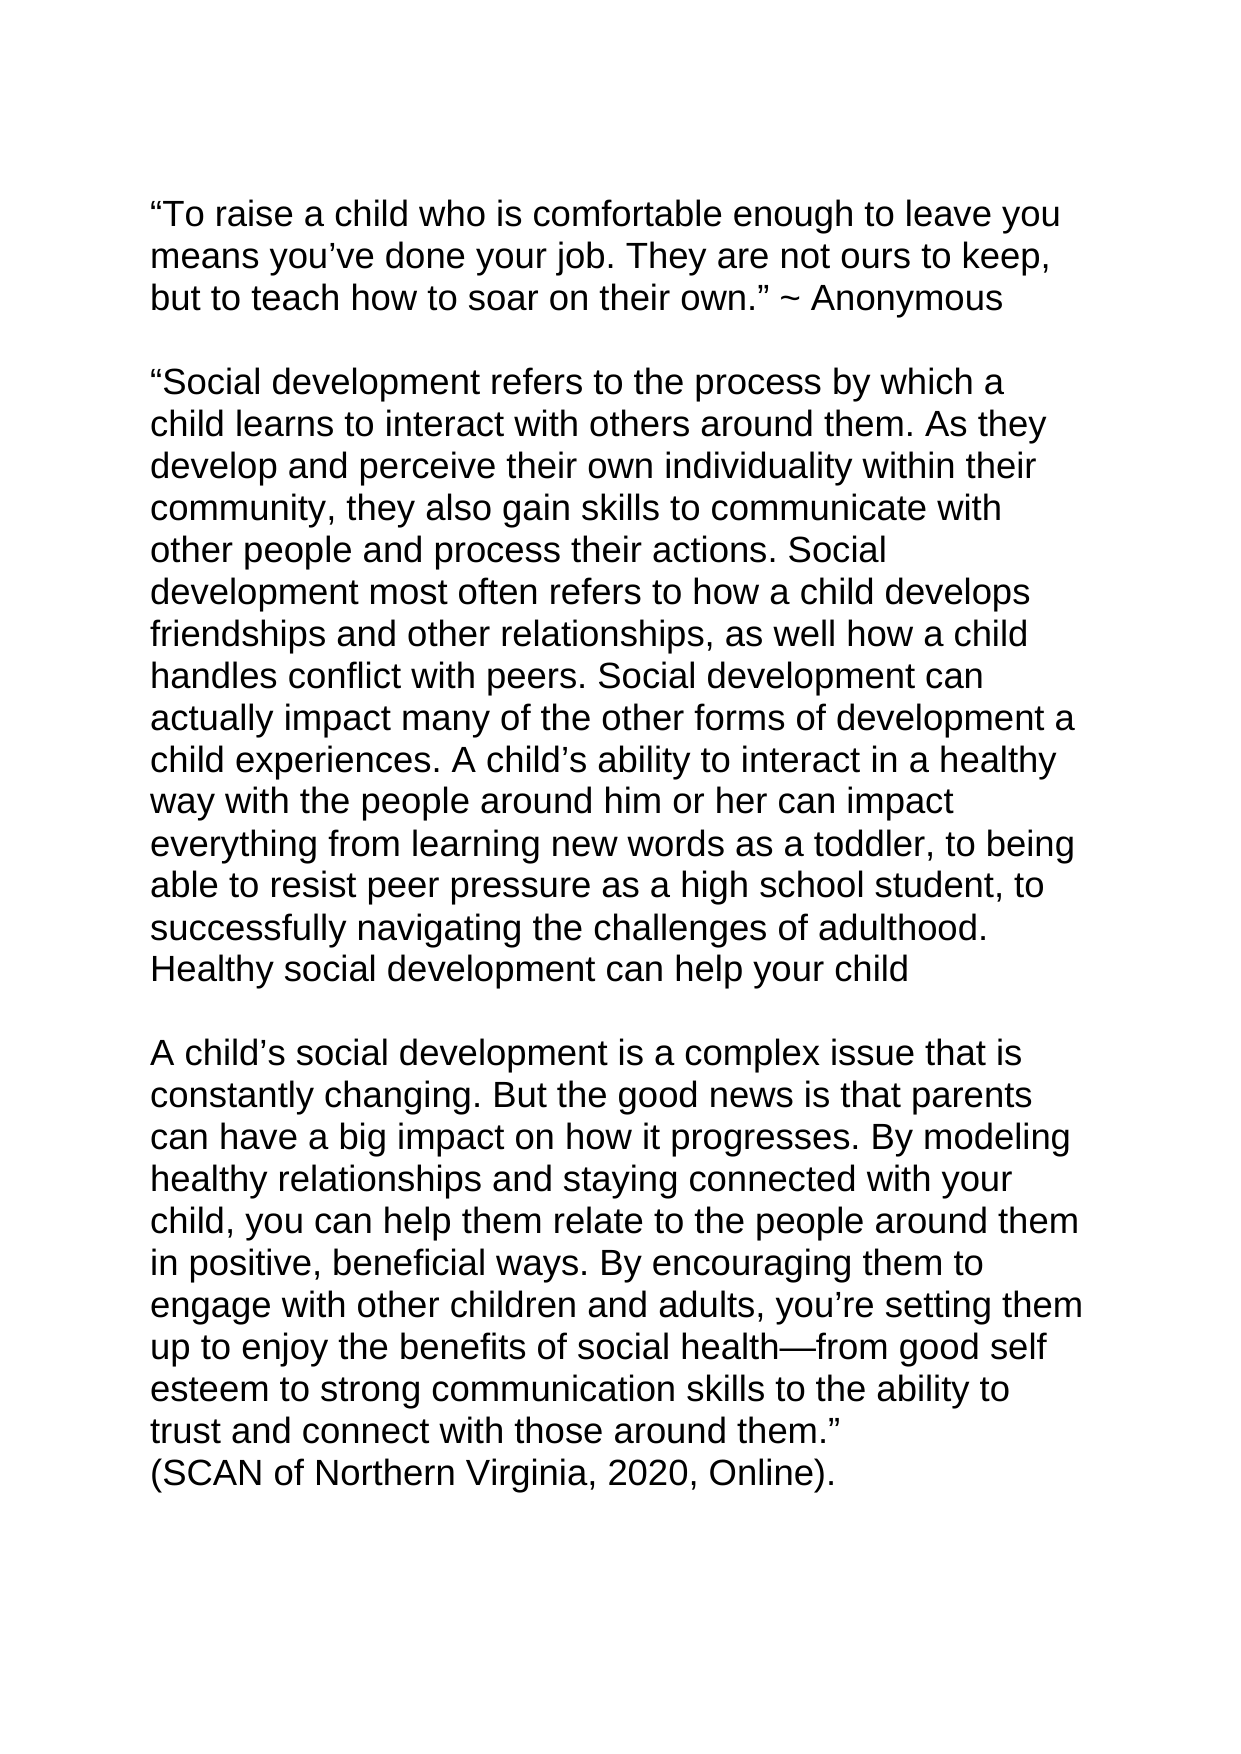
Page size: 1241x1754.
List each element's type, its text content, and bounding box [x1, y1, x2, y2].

text “To raise a child who is comfortable enough to leave you means you’ve done your job. They are not ours to keep, but to teach how to soar on their own.” ~ Anonymous [150, 192, 1090, 318]
text A child’s social development is a complex issue that is constantly changing. But the good news is that parents can have a big impact on how it progresses. By modeling healthy relationships and staying connected with your child, you can help them relate to the people around them in positive, beneficial ways. By encouraging them to engage with other children and adults, you’re setting them up to enjoy the benefits of social health—from good self esteem to strong communication skills to the ability to trust and connect with those around them.” [150, 1032, 1090, 1451]
text (SCAN of Northern Virginia, 2020, Online). [150, 1451, 1090, 1493]
text “Social development refers to the process by which a child learns to interact with others around them. As they develop and perceive their own individuality within their community, they also gain skills to communicate with other people and process their actions. Social development most often refers to how a child develops friendships and other relationships, as well how a child handles conflict with peers. Social development can actually impact many of the other forms of development a child experiences. A child’s ability to interact in a healthy way with the people around him or her can impact everything from learning new words as a toddler, to being able to resist peer pressure as a high school student, to successfully navigating the challenges of adulthood. Healthy social development can help your child [150, 360, 1090, 989]
